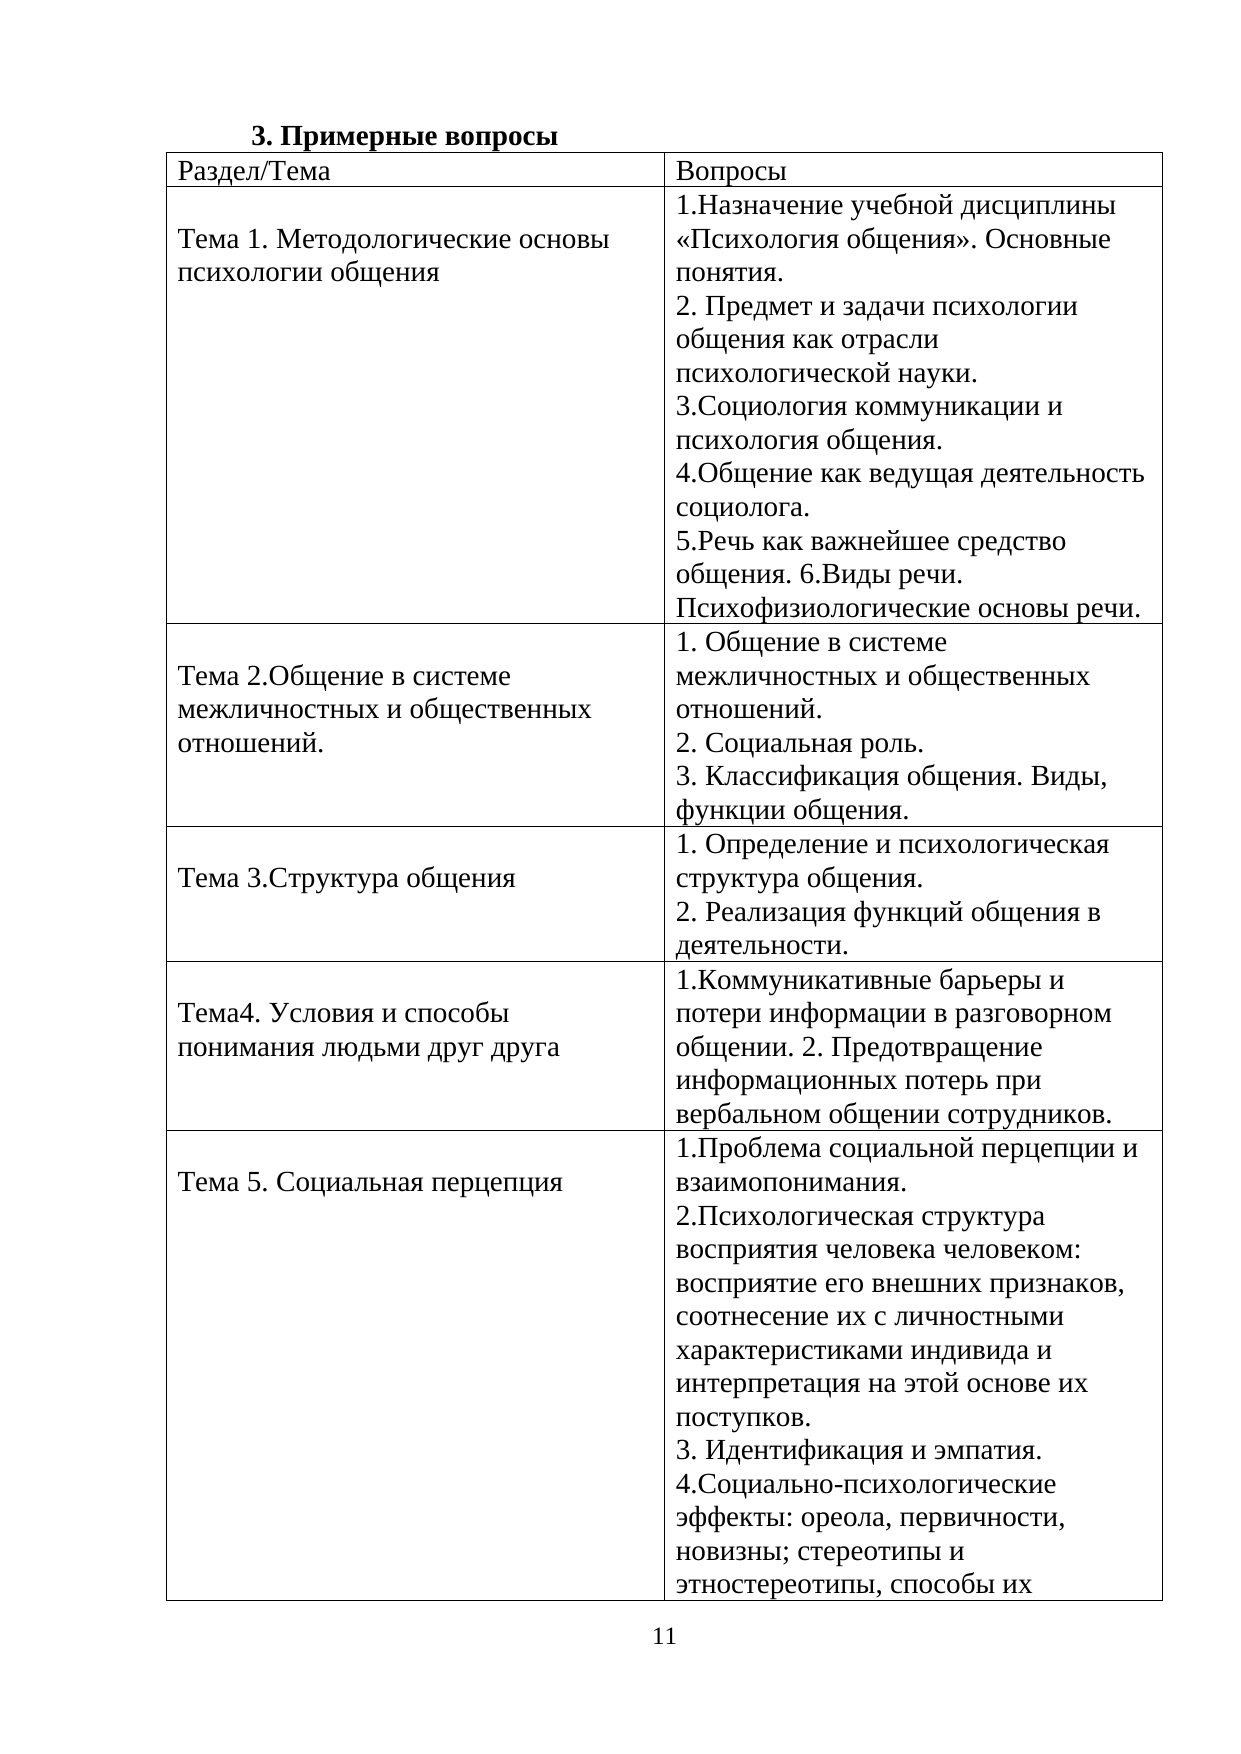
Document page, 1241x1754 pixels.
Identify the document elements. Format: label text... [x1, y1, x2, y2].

table_cell 1. Определение и психологическая структура общения. 2. Реализация функций общения в деятельности. [665, 827, 1162, 961]
table_cell 1. Общение в системе межличностных и общественных отношений. 2. Социальная роль. 3. Классификация общения. Виды, функции общения. [665, 624, 1162, 826]
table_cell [665, 1131, 1162, 1600]
table_cell Тема 1. Методологические основы психологии общения [167, 187, 664, 623]
table_cell 1.Коммуникативные барьеры и потери информации в разговорном общении. 2. Предотвращение информационных потерь при вербальном общении сотрудников. [665, 962, 1162, 1129]
table_header Вопросы [665, 153, 1162, 186]
table_header Раздел/Тема [167, 153, 664, 186]
table_cell Тема 3.Структура общения [167, 827, 664, 961]
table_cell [167, 1131, 664, 1600]
table_cell Тема4. Условия и способы понимания людьми друг друга [167, 962, 664, 1129]
table_cell 1.Назначение учебной дисциплины «Психология общения». Основные понятия. 2. Предмет и задачи психологии общения как отрасли психологической науки. 3.Социология коммуникации и психология общения. 4.Общение как ведущая деятельность социолога. 5.Речь как важнейшее средство общения. 6.Виды речи. Психофизиологические основы речи. [665, 187, 1162, 623]
text 3. Примерные вопросы [177, 118, 1152, 152]
table_cell Тема 2.Общение в системе межличностных и общественных отношений. [167, 624, 664, 826]
